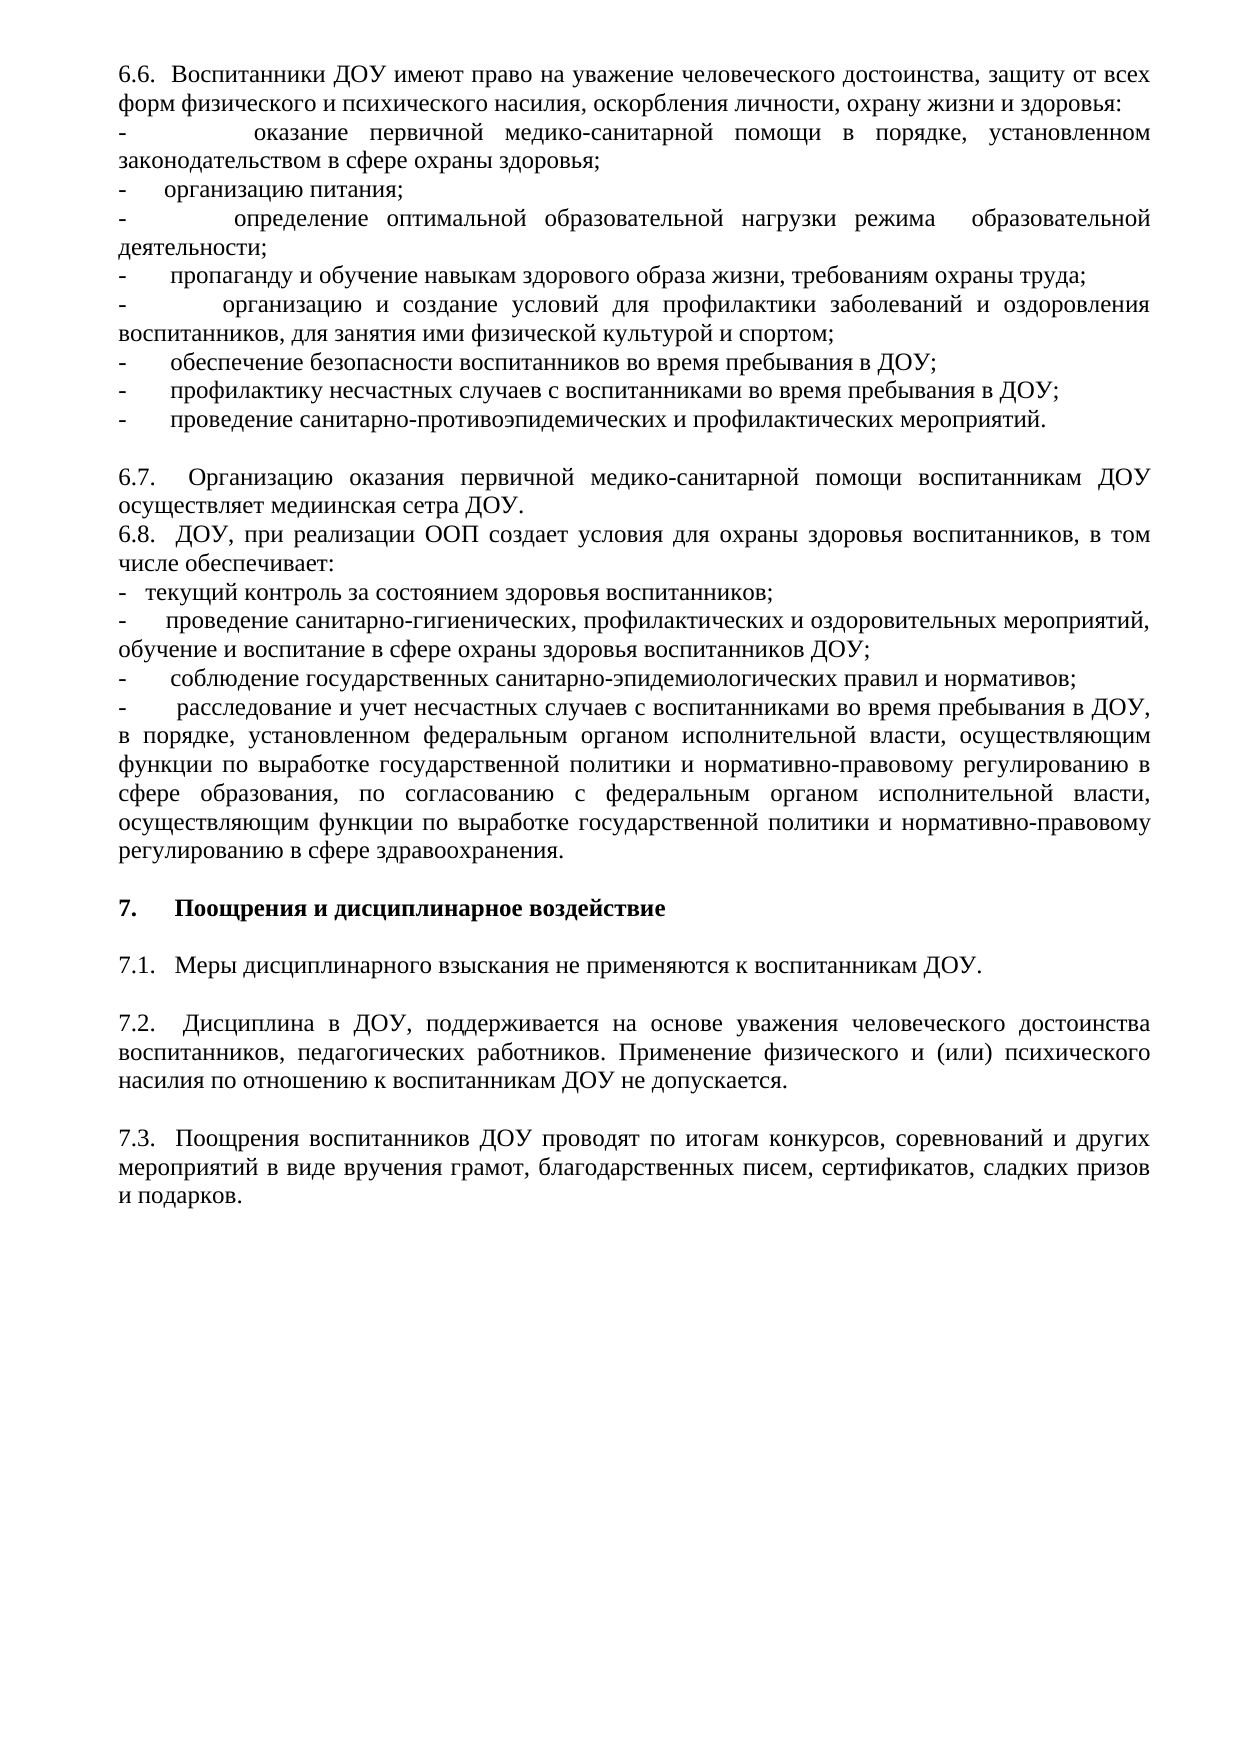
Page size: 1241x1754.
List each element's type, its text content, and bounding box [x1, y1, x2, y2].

text 7.3. Поощрения воспитанников ДОУ проводят по итогам конкурсов, соревнований и других мероприятий в виде вручения грамот, благодарственных писем, сертификатов, сладких призов и подарков. [118, 1123, 1152, 1209]
text - проведение санитарно-противоэпидемических и профилактических мероприятий. [118, 404, 1152, 433]
text - расследование и учет несчастных случаев с воспитанниками во время пребывания в ДОУ, в порядке, установленном федеральным органом исполнительной власти, осуществляющим функции по выработке государственной политики и нормативно-правовому регулированию в сфере образования, по согласованию с федеральным органом исполнительной власти, осуществляющим функции по выработке государственной политики и нормативно-правовому регулированию в сфере здравоохранения. [118, 692, 1152, 864]
text - оказание первичной медико-санитарной помощи в порядке, установленном законодательством в сфере охраны здоровья; [118, 117, 1152, 174]
text 7.2. Дисциплина в ДОУ, поддерживается на основе уважения человеческого достоинства воспитанников, педагогических работников. Применение физического и (или) психического насилия по отношению к воспитанникам ДОУ не допускается. [118, 1008, 1152, 1094]
text 6.6. Воспитанники ДОУ имеют право на уважение человеческого достоинства, защиту от всех форм физического и психического насилия, оскорбления личности, охрану жизни и здоровья: [118, 59, 1152, 117]
text - определение оптимальной образовательной нагрузки режима образовательной деятельности; [118, 203, 1152, 260]
text - соблюдение государственных санитарно-эпидемиологических правил и нормативов; [118, 663, 1152, 692]
text - организацию и создание условий для профилактики заболеваний и оздоровления воспитанников, для занятия ими физической культурой и спортом; [118, 289, 1152, 347]
text - обеспечение безопасности воспитанников во время пребывания в ДОУ; [118, 347, 1152, 375]
text - организацию питания; [118, 174, 1152, 203]
text - текущий контроль за состоянием здоровья воспитанников; [118, 577, 1152, 605]
text 7.1. Меры дисциплинарного взыскания не применяются к воспитанникам ДОУ. [118, 950, 1152, 979]
text - профилактику несчастных случаев с воспитанниками во время пребывания в ДОУ; [118, 375, 1152, 404]
text 6.7. Организацию оказания первичной медико-санитарной помощи воспитанникам ДОУ осуществляет медиинская сетра ДОУ. [118, 462, 1152, 519]
text 6.8. ДОУ, при реализации ООП создает условия для охраны здоровья воспитанников, в том числе обеспечивает: [118, 519, 1152, 577]
text - проведение санитарно-гигиенических, профилактических и оздоровительных мероприятий, обучение и воспитание в сфере охраны здоровья воспитанников ДОУ; [118, 605, 1152, 663]
text 7. Поощрения и дисциплинарное воздействие [118, 893, 1152, 922]
text - пропаганду и обучение навыкам здорового образа жизни, требованиям охраны труда; [118, 260, 1152, 289]
